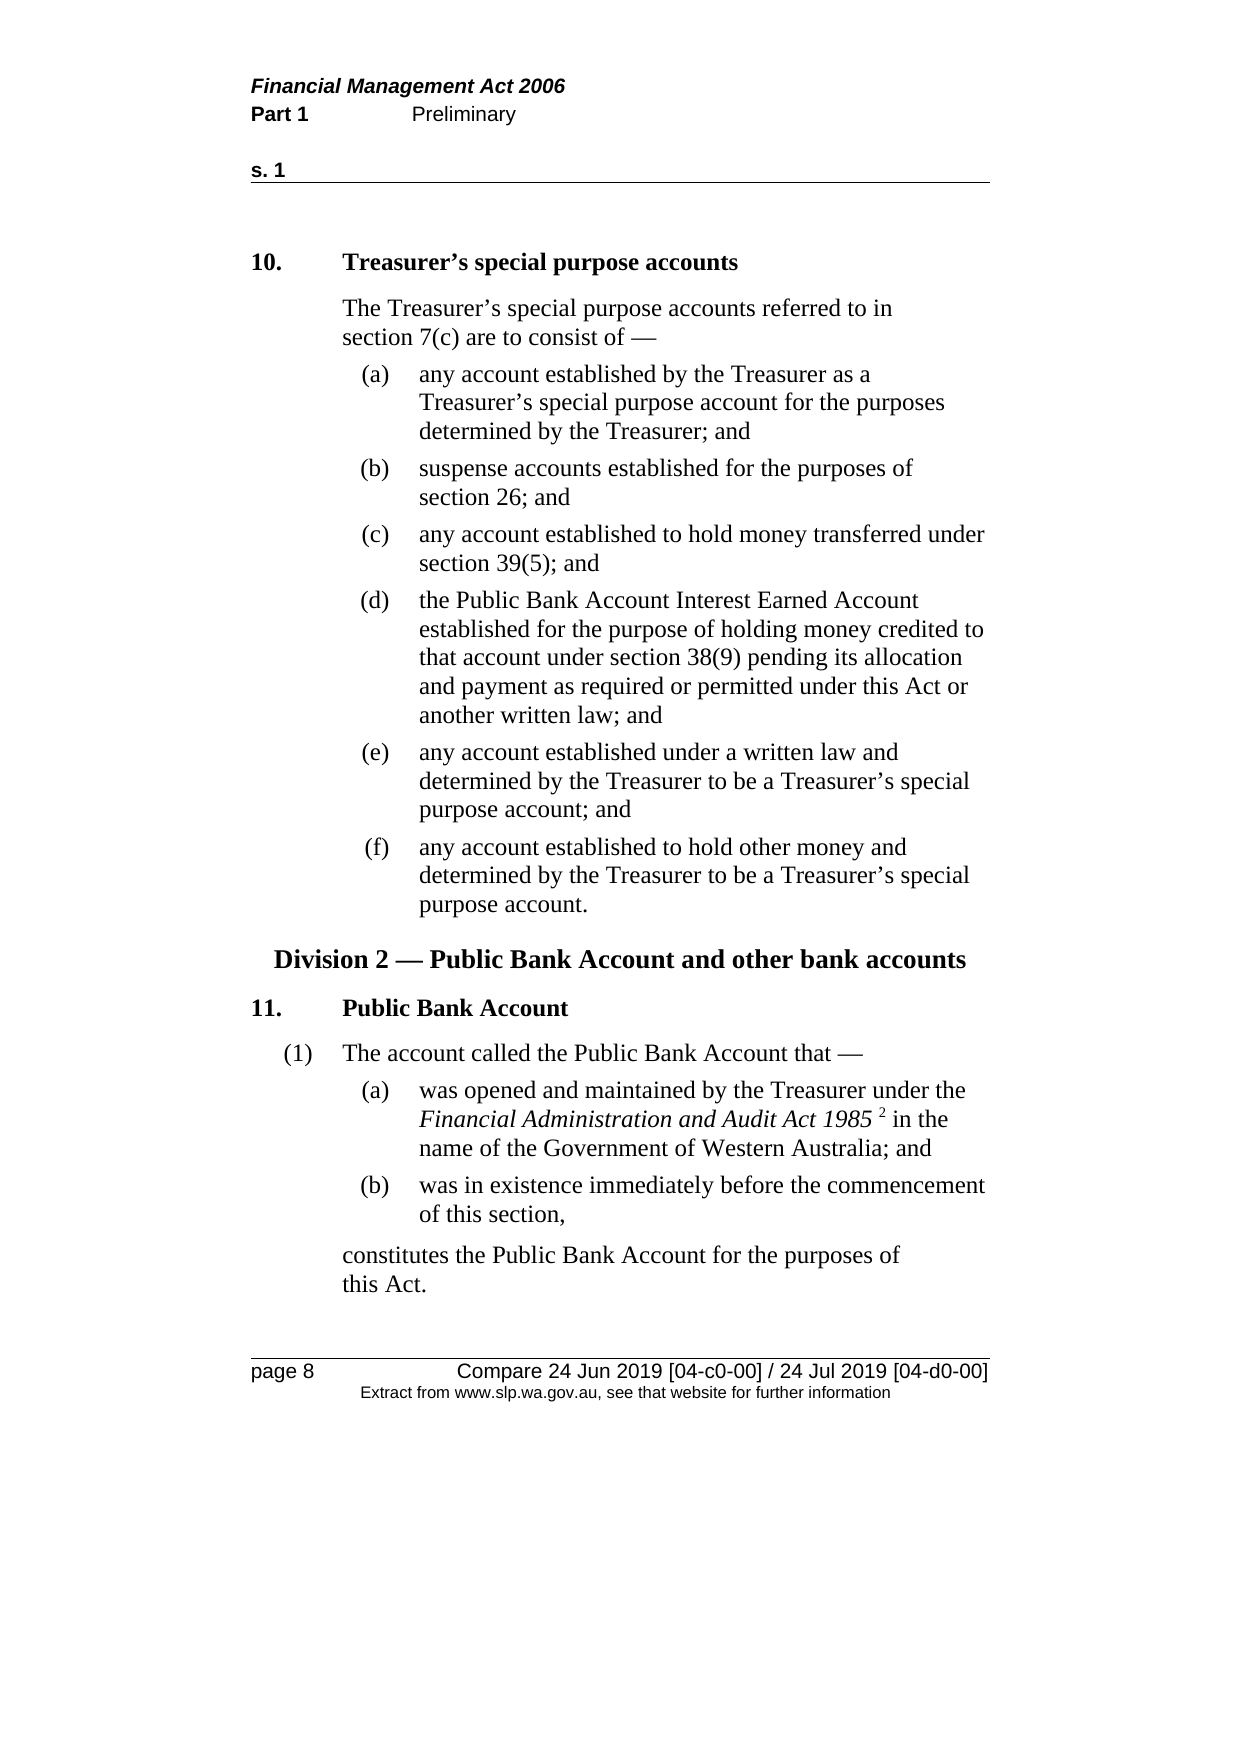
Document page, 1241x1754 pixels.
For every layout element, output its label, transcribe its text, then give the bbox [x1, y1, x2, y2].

subtitle 10. Treasurer’s special purpose accounts [251, 247, 990, 276]
text (d) the Public Bank Account Interest Earned Account established for the purpose of holding money credited to that account under section 38(9) pending its allocation and payment as required or permitted under this Act or another written law; and [251, 585, 990, 729]
text (e) any account established under a written law and determined by the Treasurer to be a Treasurer’s special purpose account; and [251, 737, 990, 823]
text (a) any account established by the Treasurer as a Treasurer’s special purpose account for the purposes determined by the Treasurer; and [251, 359, 990, 445]
text (1) The account called the Public Bank Account that — [251, 1038, 990, 1067]
text (c) any account established to hold money transferred under section 39(5); and [251, 519, 990, 577]
subtitle 11. Public Bank Account [251, 993, 990, 1022]
text (f) any account established to hold other money and determined by the Treasurer to be a Treasurer’s special purpose account. [251, 832, 990, 918]
text (b) was in existence immediately before the commencement of this section, [251, 1170, 990, 1227]
subtitle Division 2 — Public Bank Account and other bank accounts [251, 943, 990, 974]
text (b) suspense accounts established for the purposes of section 26; and [251, 453, 990, 511]
text The Treasurer’s special purpose accounts referred to in section 7(c) are to consist of — [251, 293, 990, 350]
text (a) was opened and maintained by the Treasurer under the Financial Administration and Audit Act 1985 2 in the name of the Government of Western Australia; and [251, 1075, 990, 1162]
text constitutes the Public Bank Account for the purposes of this Act. [251, 1240, 990, 1297]
